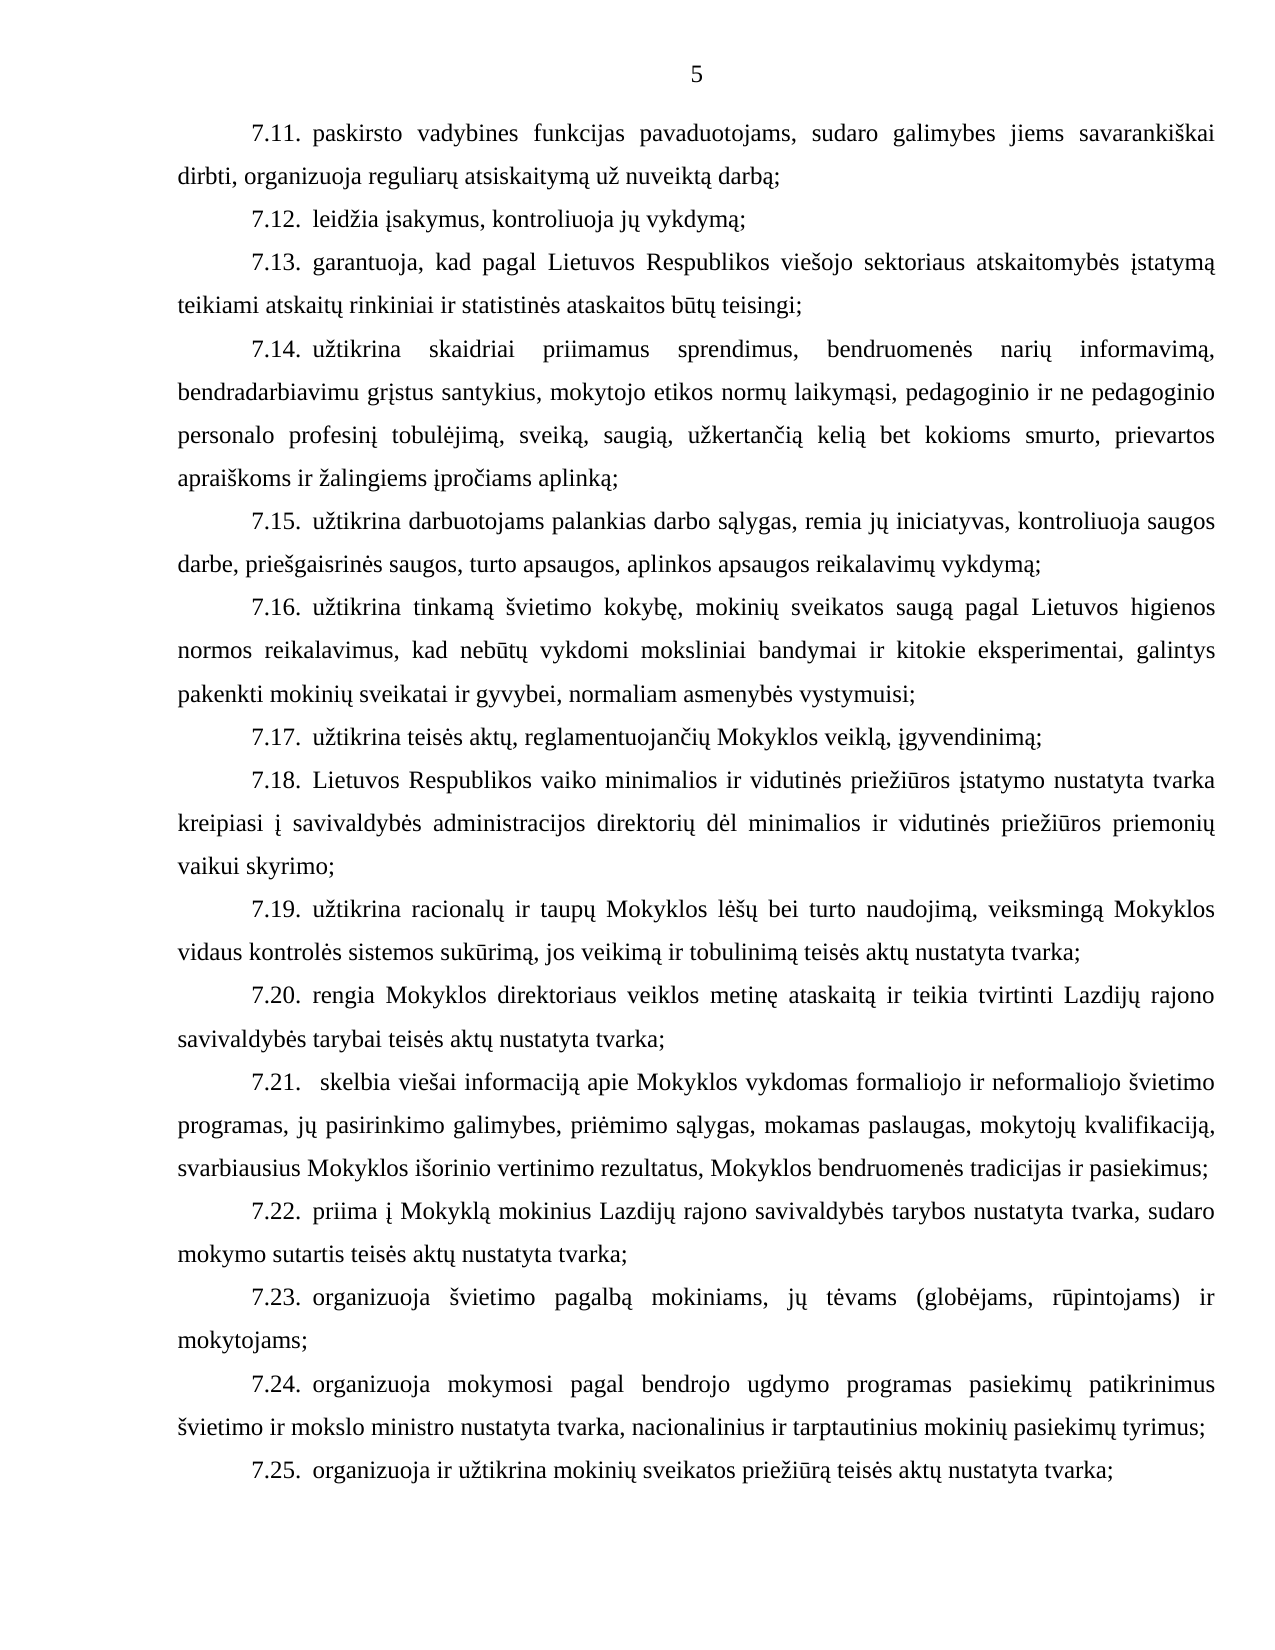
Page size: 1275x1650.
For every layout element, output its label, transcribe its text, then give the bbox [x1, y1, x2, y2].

list skelbia viešai informaciją apie Mokyklos vykdomas formaliojo ir neformaliojo švietimo programas, jų pasirinkimo galimybes, priėmimo sąlygas, mokamas paslaugas, mokytojų kvalifikaciją, svarbiausius Mokyklos išorinio vertinimo rezultatus, Mokyklos bendruomenės tradicijas ir pasiekimus; [177, 1067, 1216, 1182]
list užtikrina teisės aktų, reglamentuojančių Mokyklos veiklą, įgyvendinimą; [177, 722, 1216, 751]
list užtikrina darbuotojams palankias darbo sąlygas, remia jų iniciatyvas, kontroliuoja saugos darbe, priešgaisrinės saugos, turto apsaugos, aplinkos apsaugos reikalavimų vykdymą; [177, 506, 1216, 578]
list užtikrina skaidriai priimamus sprendimus, bendruomenės narių informavimą, bendradarbiavimu grįstus santykius, mokytojo etikos normų laikymąsi, pedagoginio ir ne pedagoginio personalo profesinį tobulėjimą, sveiką, saugią, užkertančią kelią bet kokioms smurto, prievartos apraiškoms ir žalingiems įpročiams aplinką; [177, 334, 1216, 492]
list organizuoja ir užtikrina mokinių sveikatos priežiūrą teisės aktų nustatyta tvarka; [177, 1455, 1216, 1484]
list užtikrina tinkamą švietimo kokybę, mokinių sveikatos saugą pagal Lietuvos higienos normos reikalavimus, kad nebūtų vykdomi moksliniai bandymai ir kitokie eksperimentai, galintys pakenkti mokinių sveikatai ir gyvybei, normaliam asmenybės vystymuisi; [177, 592, 1216, 707]
list Lietuvos Respublikos vaiko minimalios ir vidutinės priežiūros įstatymo nustatyta tvarka kreipiasi į savivaldybės administracijos direktorių dėl minimalios ir vidutinės priežiūros priemonių vaikui skyrimo; [177, 765, 1216, 880]
list garantuoja, kad pagal Lietuvos Respublikos viešojo sektoriaus atskaitomybės įstatymą teikiami atskaitų rinkiniai ir statistinės ataskaitos būtų teisingi; [177, 247, 1216, 319]
list organizuoja švietimo pagalbą mokiniams, jų tėvams (globėjams, rūpintojams) ir mokytojams; [177, 1282, 1216, 1354]
list leidžia įsakymus, kontroliuoja jų vykdymą; [177, 204, 1216, 233]
list užtikrina racionalų ir taupų Mokyklos lėšų bei turto naudojimą, veiksmingą Mokyklos vidaus kontrolės sistemos sukūrimą, jos veikimą ir tobulinimą teisės aktų nustatyta tvarka; [177, 894, 1216, 966]
list priima į Mokyklą mokinius Lazdijų rajono savivaldybės tarybos nustatyta tvarka, sudaro mokymo sutartis teisės aktų nustatyta tvarka; [177, 1196, 1216, 1268]
list organizuoja mokymosi pagal bendrojo ugdymo programas pasiekimų patikrinimus švietimo ir mokslo ministro nustatyta tvarka, nacionalinius ir tarptautinius mokinių pasiekimų tyrimus; [177, 1369, 1216, 1441]
list paskirsto vadybines funkcijas pavaduotojams, sudaro galimybes jiems savarankiškai dirbti, organizuoja reguliarų atsiskaitymą už nuveiktą darbą; [177, 118, 1216, 190]
list rengia Mokyklos direktoriaus veiklos metinę ataskaitą ir teikia tvirtinti Lazdijų rajono savivaldybės tarybai teisės aktų nustatyta tvarka; [177, 981, 1216, 1052]
